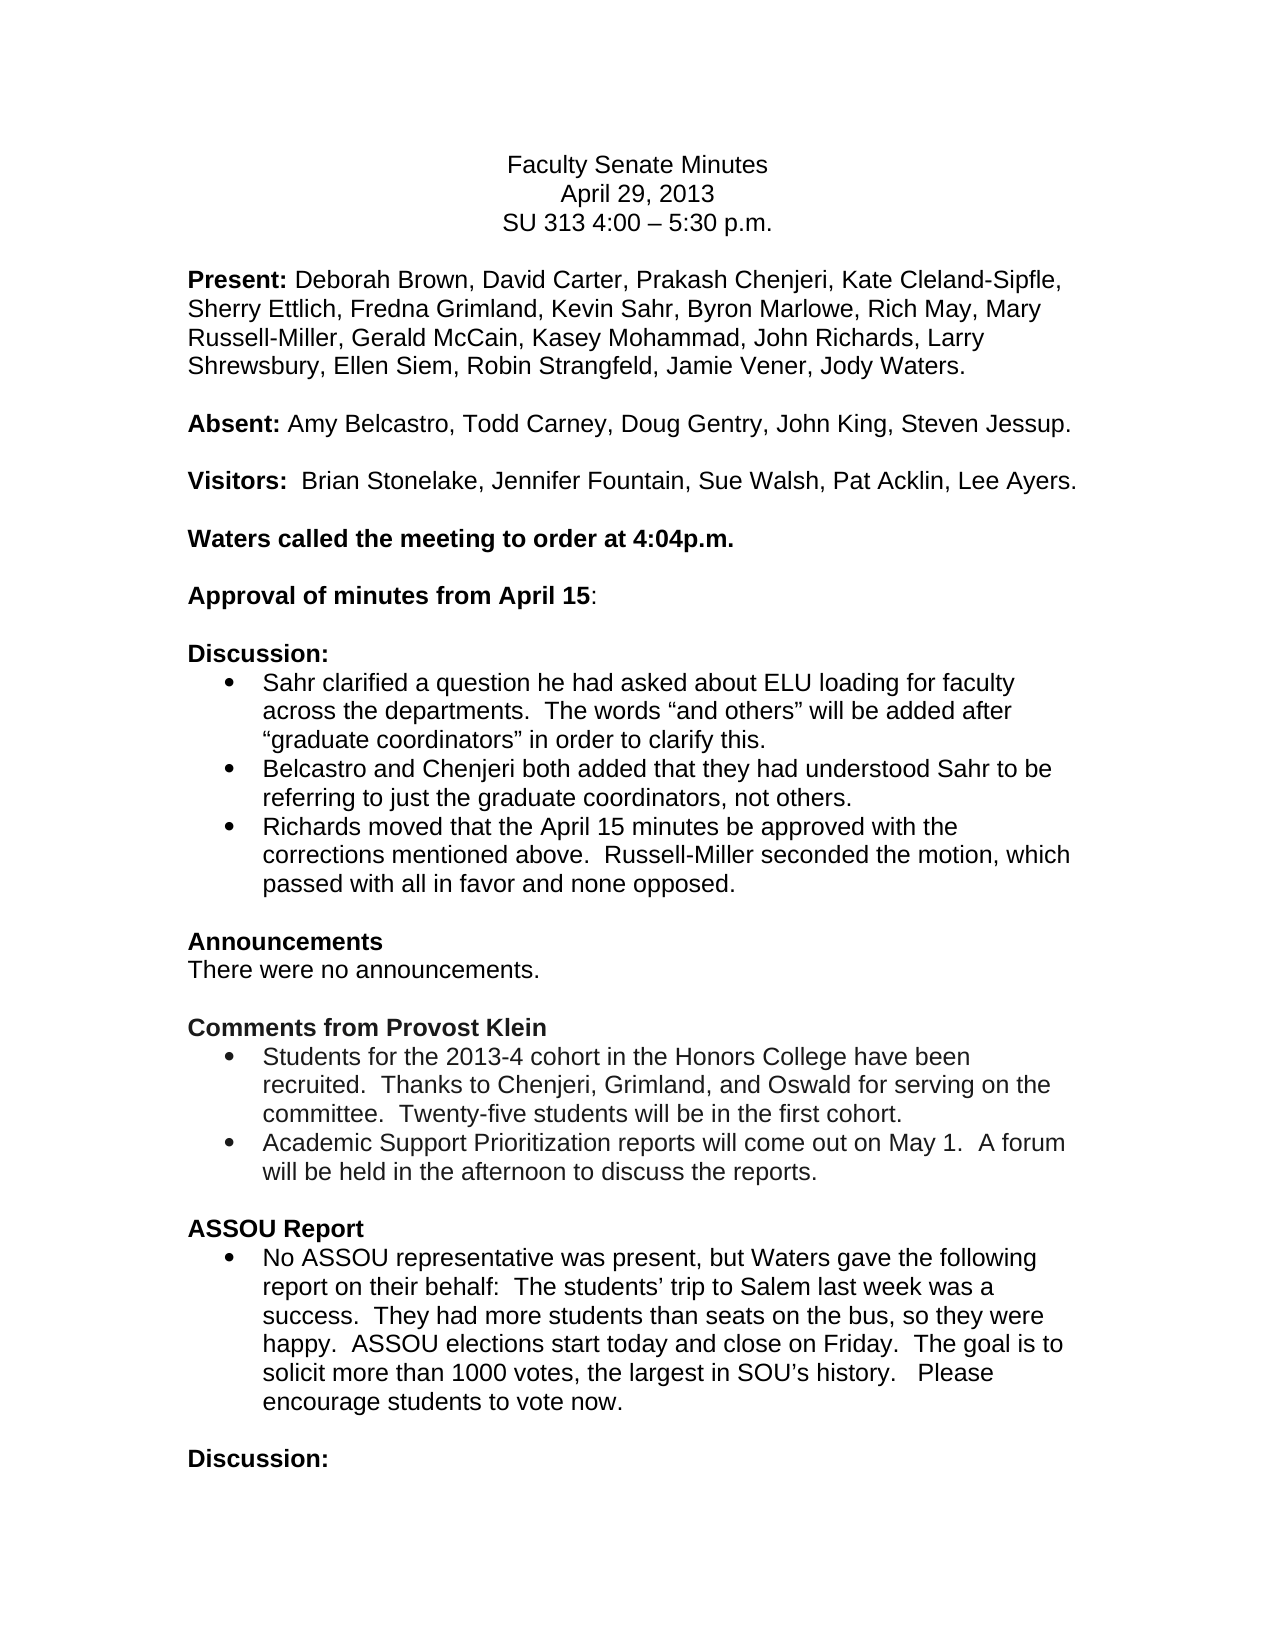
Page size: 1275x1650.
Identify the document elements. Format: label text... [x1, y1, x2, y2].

list Academic Support Prioritization reports will come out on May 1. A forum will be held in the afternoon to discuss the reports. [225, 1128, 1087, 1186]
text April 29, 2013 [187, 179, 1087, 207]
list Sahr clarified a question he had asked about ELU loading for faculty across the departments. The words “and others” will be added after “graduate coordinators” in order to clarify this. [225, 667, 1087, 754]
text Faculty Senate Minutes [187, 150, 1087, 179]
text Comments from Provost Klein [187, 1013, 1087, 1042]
text ASSOU Report [187, 1214, 1087, 1243]
list Belcastro and Chenjeri both added that they had understood Sahr to be referring to just the graduate coordinators, not others. [225, 754, 1087, 811]
list Richards moved that the April 15 minutes be approved with the corrections mentioned above. Russell-Miller seconded the motion, which passed with all in favor and none opposed. [225, 811, 1087, 898]
text Waters called the meeting to order at 4:04p.m. [187, 524, 1087, 552]
text Announcements [187, 927, 1087, 955]
text Visitors: Brian Stonelake, Jennifer Fountain, Sue Walsh, Pat Acklin, Lee Ayers. [187, 466, 1087, 495]
list No ASSOU representative was present, but Waters gave the following report on their behalf: The students’ trip to Salem last week was a success. They had more students than seats on the bus, so they were happy. ASSOU elections start today and close on Friday. The goal is to solicit more than 1000 votes, the largest in SOU’s history. Please encourage students to vote now. [225, 1243, 1087, 1416]
text Discussion: [187, 1444, 1087, 1473]
text Discussion: [187, 639, 1087, 667]
text There were no announcements. [187, 955, 1087, 984]
list Students for the 2013-4 cohort in the Honors College have been recruited. Thanks to Chenjeri, Grimland, and Oswald for serving on the committee. Twenty-five students will be in the first cohort. [225, 1042, 1087, 1128]
text Present: Deborah Brown, David Carter, Prakash Chenjeri, Kate Cleland-Sipfle, Sherry Ettlich, Fredna Grimland, Kevin Sahr, Byron Marlowe, Rich May, Mary Russell-Miller, Gerald McCain, Kasey Mohammad, John Richards, Larry Shrewsbury, Ellen Siem, Robin Strangfeld, Jamie Vener, Jody Waters. [187, 265, 1087, 380]
text Approval of minutes from April 15: [187, 581, 1087, 610]
text SU 313 4:00 – 5:30 p.m. [187, 207, 1087, 236]
text Absent: Amy Belcastro, Todd Carney, Doug Gentry, John King, Steven Jessup. [187, 409, 1087, 437]
